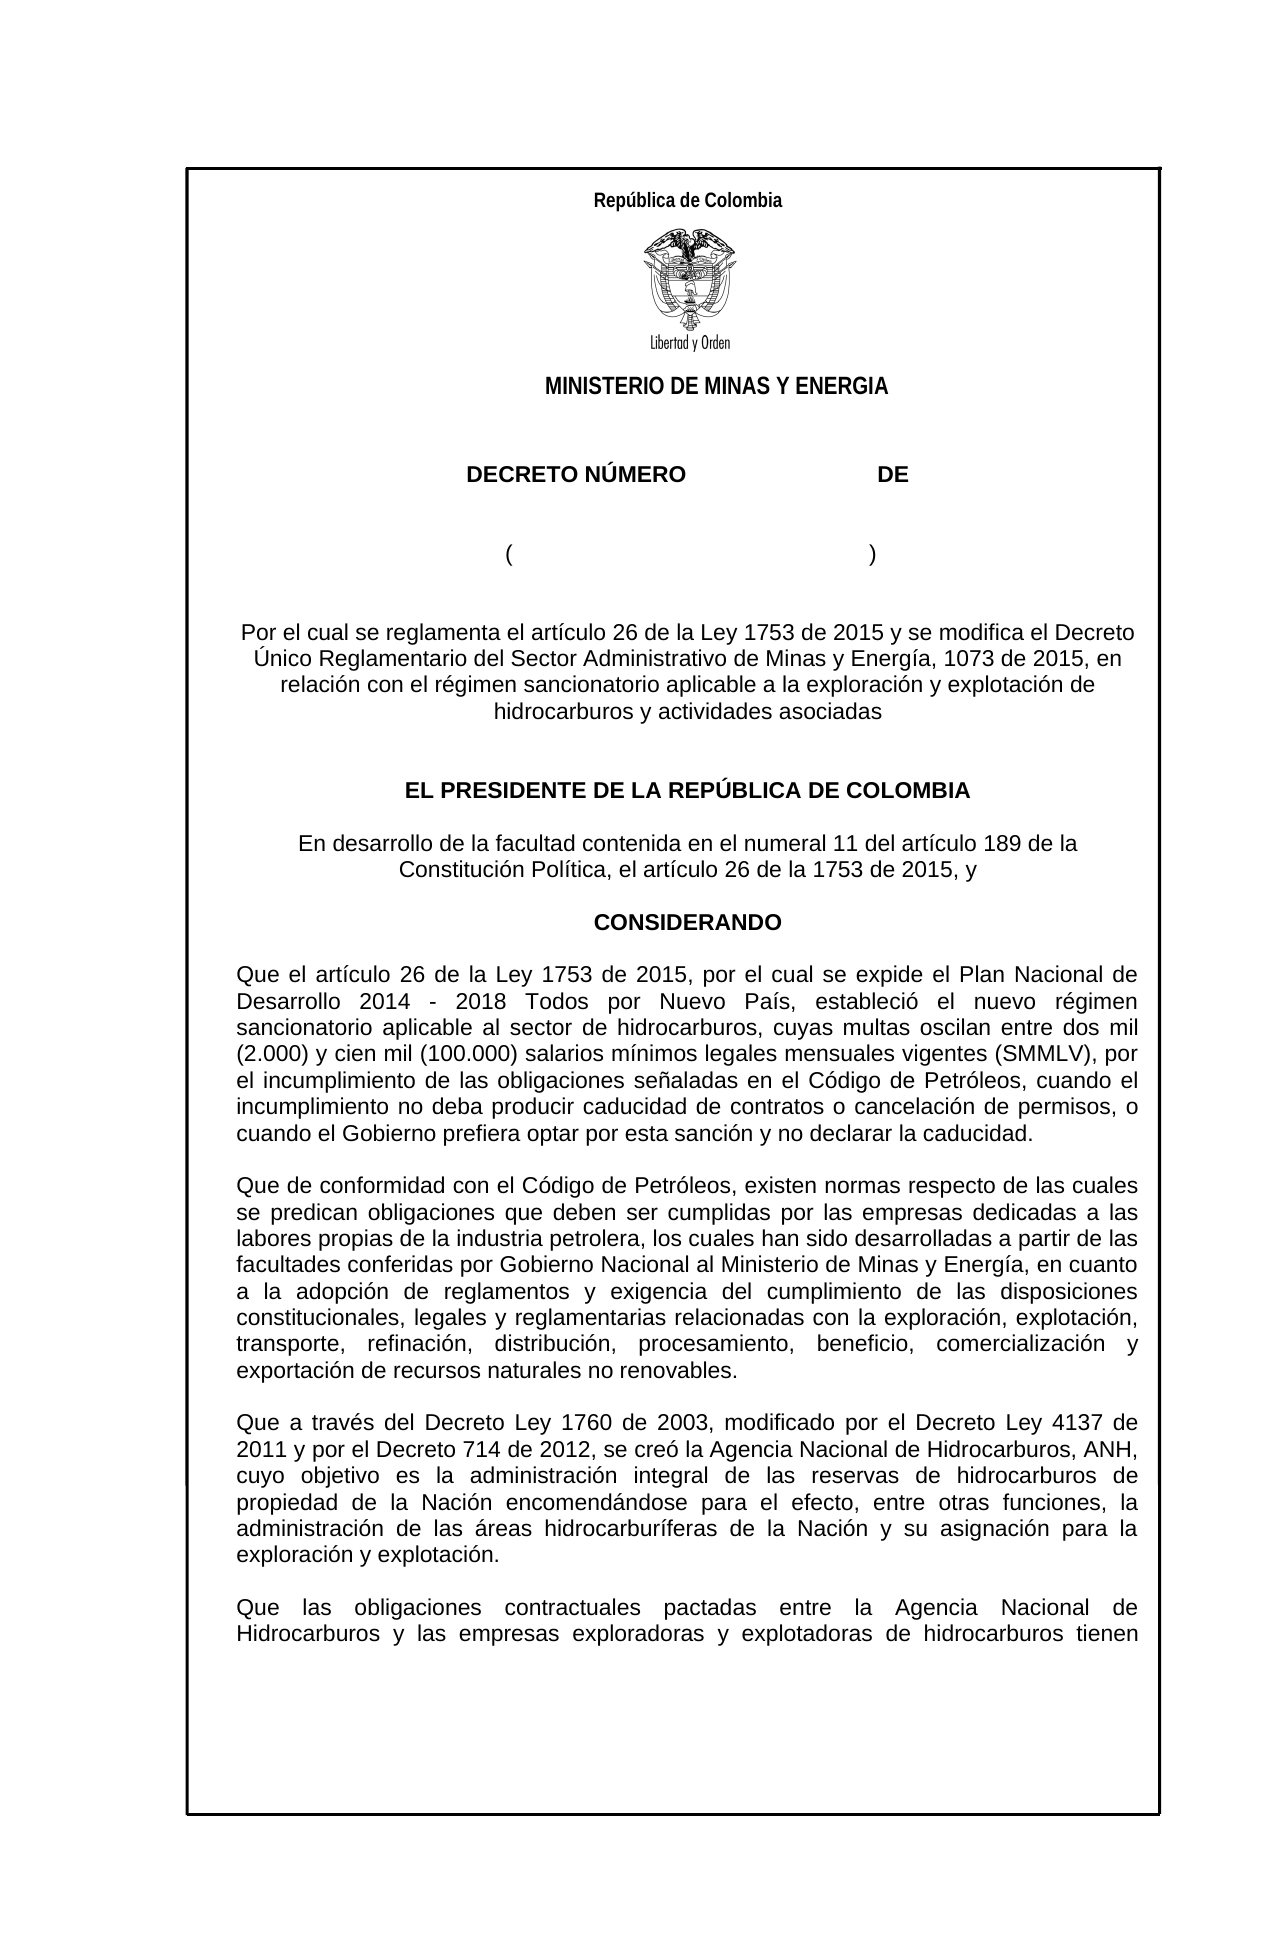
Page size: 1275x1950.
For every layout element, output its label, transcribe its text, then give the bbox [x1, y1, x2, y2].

text Que el artículo 26 de la Ley 1753 de 2015, por el cual se expide el Plan Nacional de Desarrollo 2014 - 2018 Todos por Nuevo País, estableció el nuevo régimen sancionatorio aplicable al sector de hidrocarburos, cuyas multas oscilan entre dos mil (2.000) y cien mil (100.000) salarios mínimos legales mensuales vigentes (SMMLV), por el incumplimiento de las obligaciones señaladas en el Código de Petróleos, cuando el incumplimiento no deba producir caducidad de contratos o cancelación de permisos, o cuando el Gobierno prefiera optar por esta sanción y no declarar la caducidad. [236, 961, 1139, 1146]
text DECRETO NÚMERO DE [236, 461, 1139, 487]
picture [636, 222, 744, 358]
text Por el cual se reglamenta el artículo 26 de la Ley 1753 de 2015 y se modifica el Decreto Único Reglamentario del Sector Administrativo de Minas y Energía, 1073 de 2015, en relación con el régimen sancionatorio aplicable a la exploración y explotación de hidrocarburos y actividades asociadas [236, 619, 1139, 724]
text ( ) [236, 540, 1139, 566]
text EL PRESIDENTE DE LA REPÚBLICA DE COLOMBIA [236, 777, 1139, 803]
text En desarrollo de la facultad contenida en el numeral 11 del artículo 189 de la Constitución Política, el artículo 26 de la 1753 de 2015, y [236, 829, 1139, 882]
text CONSIDERANDO [236, 909, 1139, 935]
text Que de conformidad con el Código de Petróleos, existen normas respecto de las cuales se predican obligaciones que deben ser cumplidas por las empresas dedicadas a las labores propias de la industria petrolera, los cuales han sido desarrolladas a partir de las facultades conferidas por Gobierno Nacional al Ministerio de Minas y Energía, en cuanto a la adopción de reglamentos y exigencia del cumplimiento de las disposiciones constitucionales, legales y reglamentarias relacionadas con la exploración, explotación, transporte, refinación, distribución, procesamiento, beneficio, comercialización y exportación de recursos naturales no renovables. [236, 1172, 1139, 1383]
text Que a través del Decreto Ley 1760 de 2003, modificado por el Decreto Ley 4137 de 2011 y por el Decreto 714 de 2012, se creó la Agencia Nacional de Hidrocarburos, ANH, cuyo objetivo es la administración integral de las reservas de hidrocarburos de propiedad de la Nación encomendándose para el efecto, entre otras funciones, la administración de las áreas hidrocarburíferas de la Nación y su asignación para la exploración y explotación. [236, 1409, 1139, 1567]
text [236, 1594, 1139, 1647]
